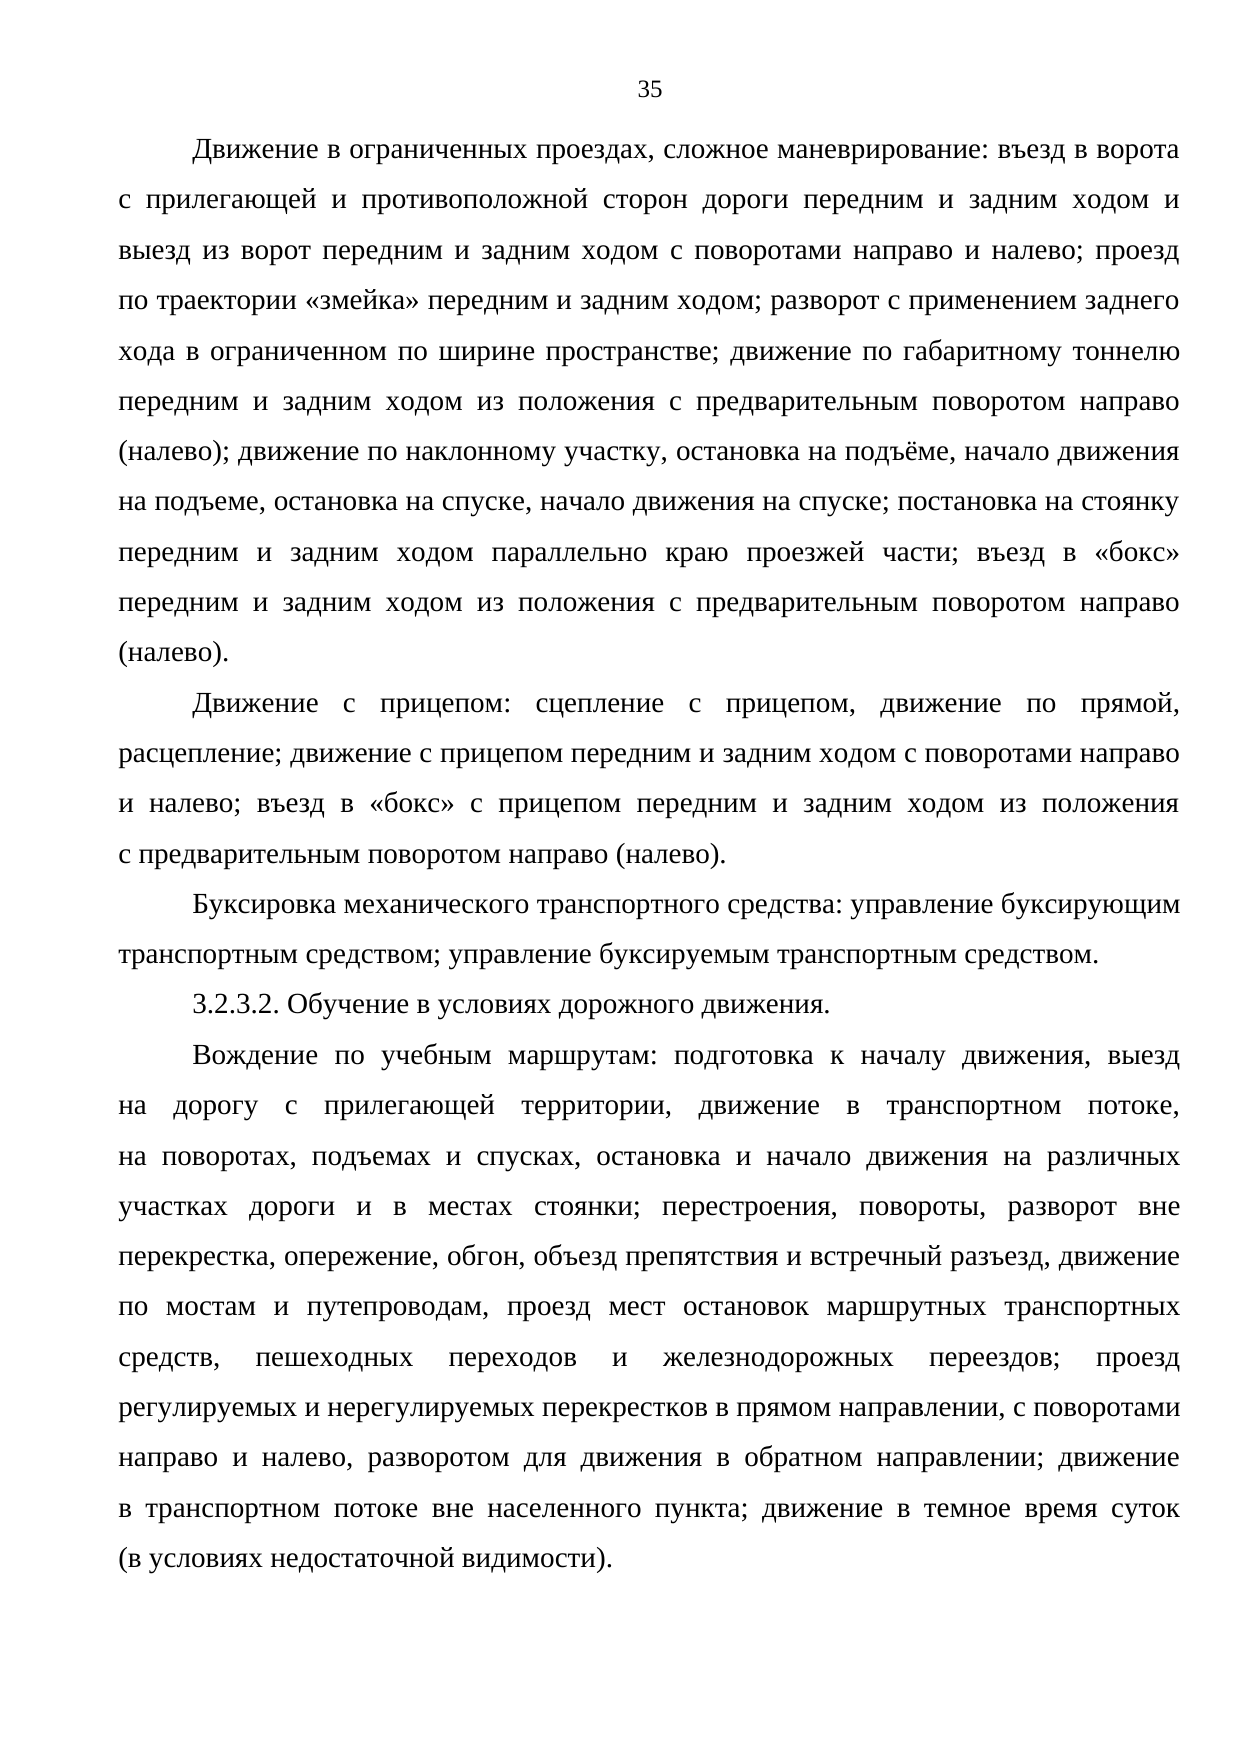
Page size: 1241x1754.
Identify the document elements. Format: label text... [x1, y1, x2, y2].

text Буксировка механического транспортного средства: управление буксирующим транспортным средством; управление буксируемым транспортным средством. [118, 886, 1181, 970]
text Движение с прицепом: сцепление с прицепом, движение по прямой, расцепление; движение с прицепом передним и задним ходом с поворотами направо и налево; въезд в «бокс» с прицепом передним и задним ходом из положения с предварительным поворотом направо (налево). [118, 685, 1181, 869]
text 3.2.3.2. Обучение в условиях дорожного движения. [118, 987, 1181, 1020]
text Движение в ограниченных проездах, сложное маневрирование: въезд в ворота с прилегающей и противоположной сторон дороги передним и задним ходом и выезд из ворот передним и задним ходом с поворотами направо и налево; проезд по траектории «змейка» передним и задним ходом; разворот с применением заднего хода в ограниченном по ширине пространстве; движение по габаритному тоннелю передним и задним ходом из положения с предварительным поворотом направо (налево); движение по наклонному участку, остановка на подъёме, начало движения на подъеме, остановка на спуске, начало движения на спуске; постановка на стоянку передним и задним ходом параллельно краю проезжей части; въезд в «бокс» передним и задним ходом из положения с предварительным поворотом направо (налево). [118, 131, 1181, 668]
text Вождение по учебным маршрутам: подготовка к началу движения, выезд на дорогу с прилегающей территории, движение в транспортном потоке, на поворотах, подъемах и спусках, остановка и начало движения на различных участках дороги и в местах стоянки; перестроения, повороты, разворот вне перекрестка, опережение, обгон, объезд препятствия и встречный разъезд, движение по мостам и путепроводам, проезд мест остановок маршрутных транспортных средств, пешеходных переходов и железнодорожных переездов; проезд регулируемых и нерегулируемых перекрестков в прямом направлении, с поворотами направо и налево, разворотом для движения в обратном направлении; движение в транспортном потоке вне населенного пункта; движение в темное время суток (в условиях недостаточной видимости). [118, 1037, 1181, 1574]
